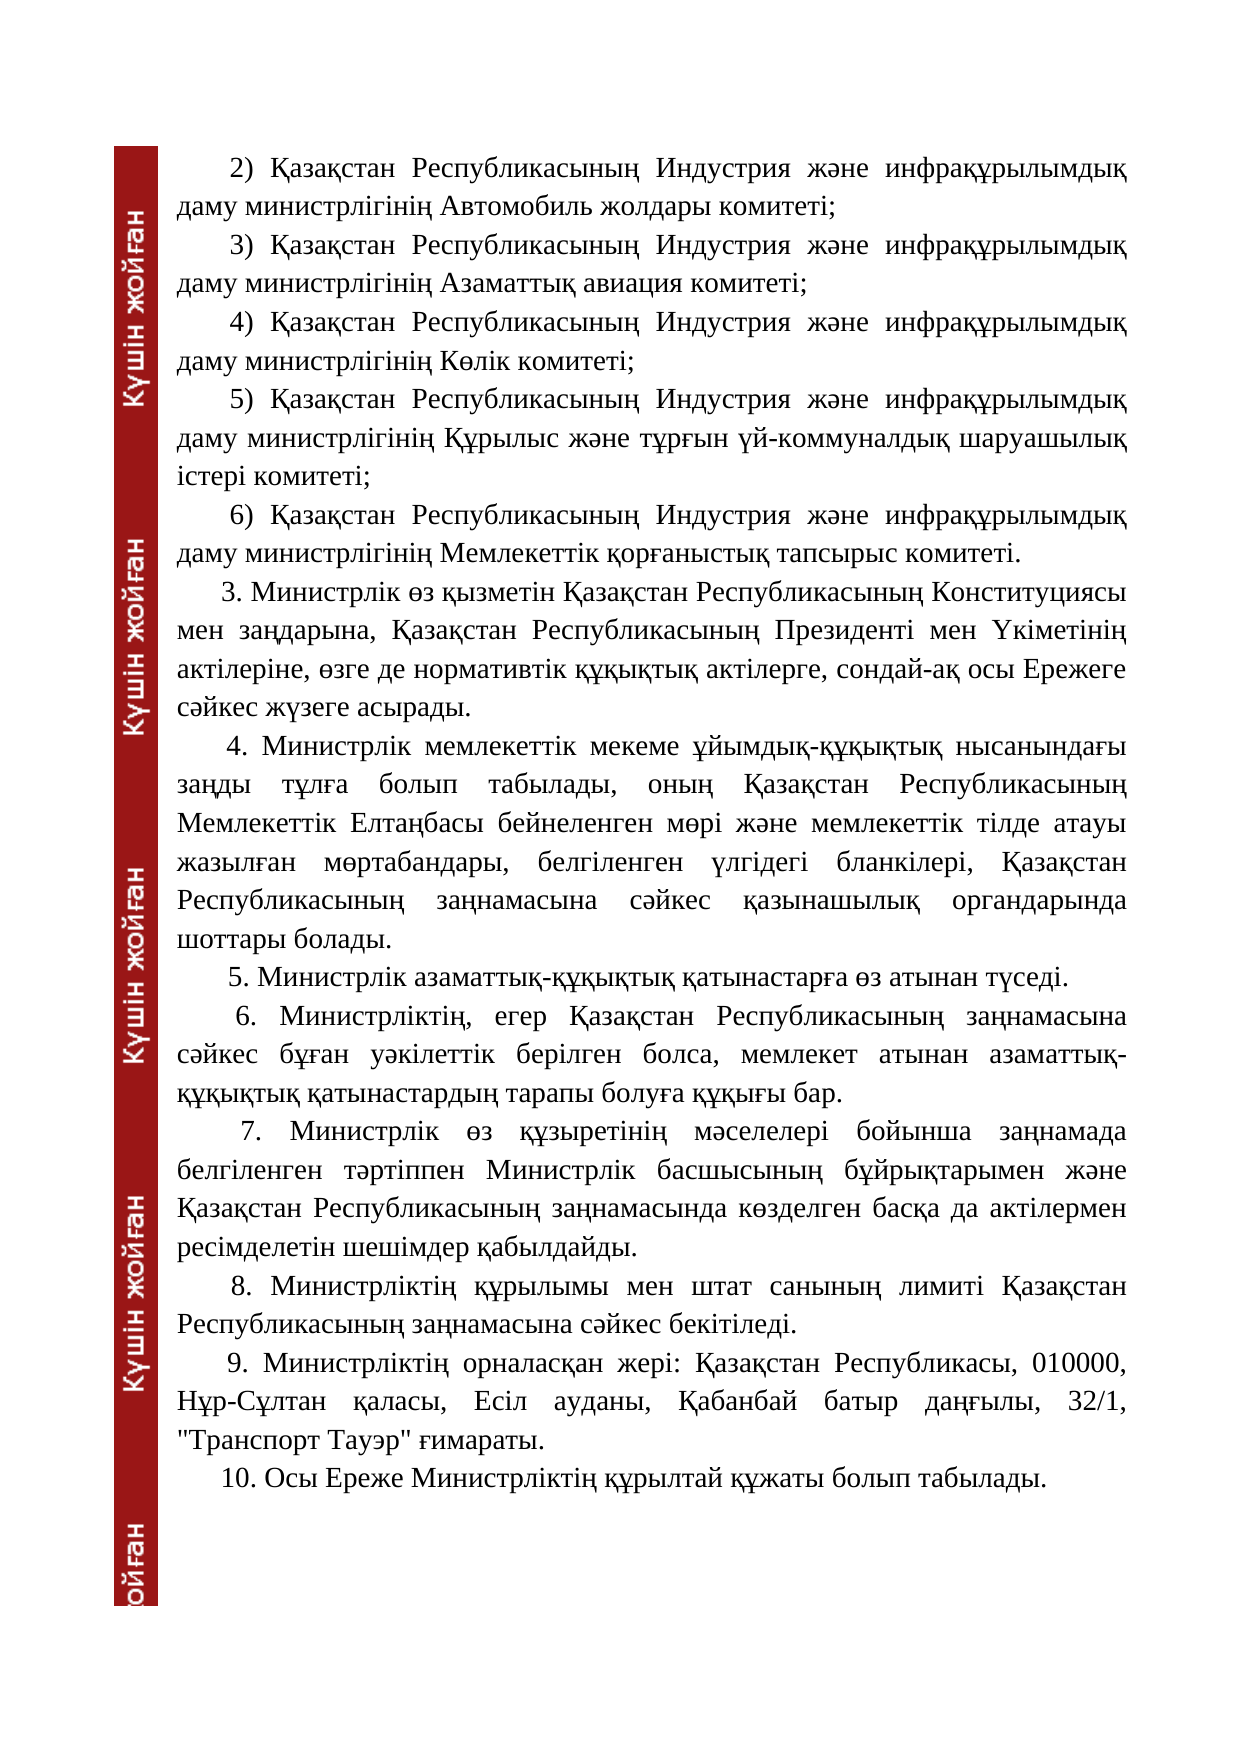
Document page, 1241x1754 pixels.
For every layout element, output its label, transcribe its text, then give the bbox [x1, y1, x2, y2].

picture [114, 1263, 158, 1268]
picture [114, 1494, 158, 1606]
picture [114, 1340, 158, 1345]
picture [114, 1455, 158, 1460]
picture [114, 492, 158, 497]
text 3. Министрлік өз қызметiн Қазақстан Республикасының Конституциясы мен заңдарына, Қазақстан Республикасының Президентi мен Үкiметiнiң актiлерiне, өзге де нормативтiк құқықтық актiлерге, сондай-ақ осы Ережеге сәйкес жүзеге асырады. [112, 574, 1128, 723]
text 9. Министрліктің орналасқан жері: Қазақстан Республикасы, 010000, Нұр-Сұлтан қаласы, Есіл ауданы, Қабанбай батыр даңғылы, 32/1, "Транспорт Тауэр" ғимараты. [112, 1345, 1128, 1455]
text 5) Қазақстан Республикасының Индустрия және инфрақұрылымдық даму министрлігінің Құрылыс және тұрғын үй-коммуналдық шаруашылық істері комитеті; [112, 381, 1128, 492]
text 2) Қазақстан Республикасының Индустрия және инфрақұрылымдық даму министрлігінің Автомобиль жолдары комитеті; [112, 150, 1128, 222]
text 5. Министрлік азаматтық-құқықтық қатынастарға өз атынан түседі. [112, 959, 1128, 993]
picture [114, 569, 158, 574]
picture [114, 376, 158, 381]
text 4. Министрлік мемлекеттік мекеме ұйымдық-құқықтық нысанындағы заңды тұлға болып табылады, оның Қазақстан Республикасының Мемлекеттік Елтаңбасы бейнеленген мөрі және мемлекеттік тілде атауы жазылған мөртабандары, белгіленген үлгідегі бланкілері, Қазақстан Республикасының заңнамасына сәйкес қазынашылық органдарында шоттары болады. [112, 728, 1128, 954]
picture [114, 222, 158, 227]
picture [114, 954, 158, 959]
picture [114, 146, 158, 150]
text 4) Қазақстан Республикасының Индустрия және инфрақұрылымдық даму министрлігінің Көлік комитеті; [112, 304, 1128, 376]
text 7. Министрлік өз құзыретінің мәселелері бойынша заңнамада белгіленген тәртіппен Министрлік басшысының бұйрықтарымен және Қазақстан Республикасының заңнамасында көзделген басқа да актілермен ресімделетін шешімдер қабылдайды. [112, 1113, 1128, 1263]
text 3) Қазақстан Республикасының Индустрия және инфрақұрылымдық даму министрлігінің Азаматтық авиация комитеті; [112, 227, 1128, 299]
picture [114, 1108, 158, 1113]
picture [114, 299, 158, 304]
picture [114, 723, 158, 728]
text 6. Министрліктің, егер Қазақстан Республикасының заңнамасына сәйкес бұған уәкілеттік берілген болса, мемлекет атынан азаматтық-құқықтық қатынастардың тарапы болуға құқығы бар. [112, 998, 1128, 1108]
text 6) Қазақстан Республикасының Индустрия және инфрақұрылымдық даму министрлігінің Мемлекеттік қорғаныстық тапсырыс комитеті. [112, 497, 1128, 569]
text 8. Министрліктің құрылымы мен штат санының лимиті Қазақстан Республикасының заңнамасына сәйкес бекітіледі. [112, 1268, 1128, 1340]
text 10. Осы Ереже Министрліктің құрылтай құжаты болып табылады. [112, 1460, 1128, 1494]
picture [114, 993, 158, 998]
